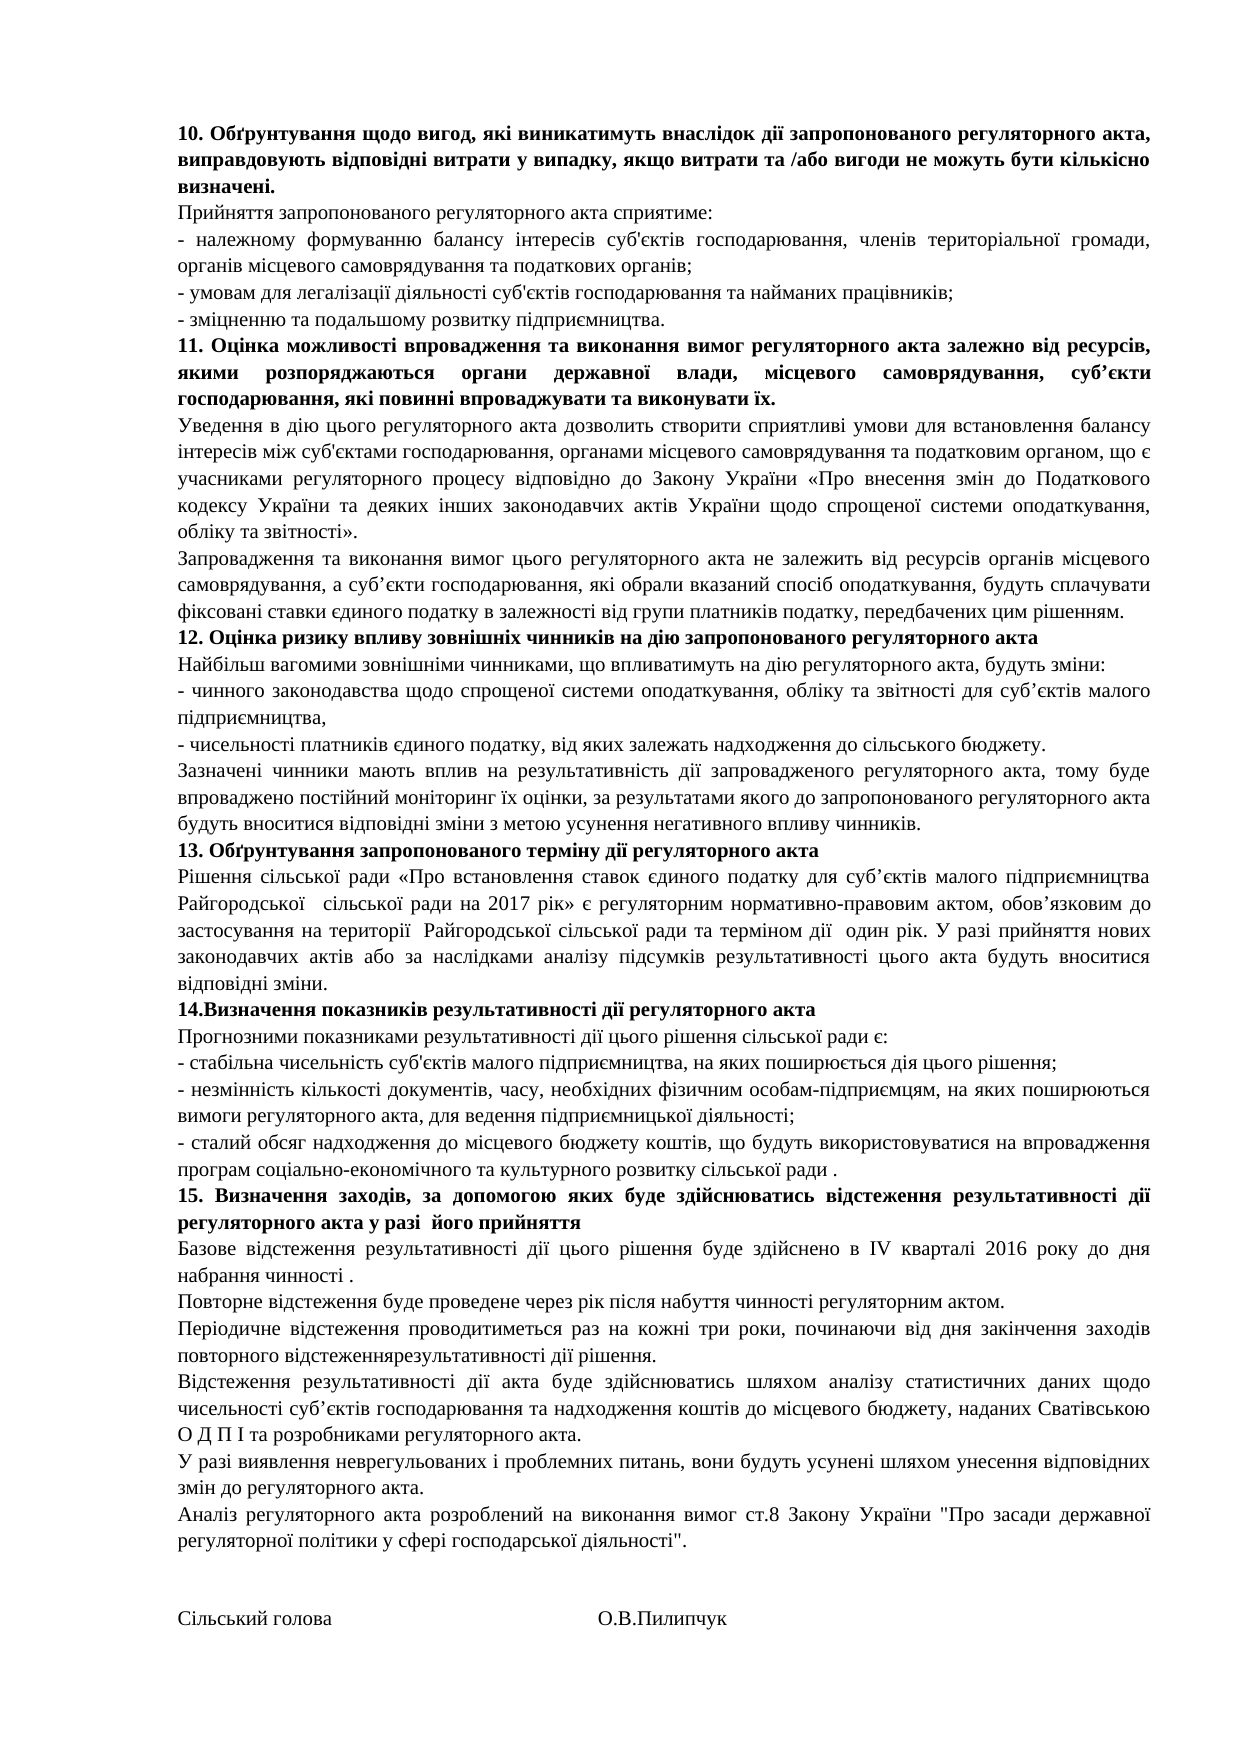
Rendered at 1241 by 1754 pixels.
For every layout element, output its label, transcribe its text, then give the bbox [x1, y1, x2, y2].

text - умовам для легалізації діяльності суб'єктів господарювання та найманих працівників; [177, 277, 1152, 304]
text - зміцненню та подальшому розвитку підприємництва. [177, 304, 1152, 331]
text 14.Визначення показників результативності дії регуляторного акта [177, 995, 1152, 1021]
text Сільський голова О.В.Пилипчук [177, 1606, 1152, 1630]
text Базове відстеження результативності дії цього рішення буде здійснено в ІV кварталі 2016 року до дня набрання чинності . [177, 1234, 1152, 1287]
text Найбільш вагомими зовнішніми чинниками, що впливатимуть на дію регуляторного акта, будуть зміни: [177, 649, 1152, 676]
text Уведення в дію цього регуляторного акта дозволить створити сприятливі умови для встановлення балансу інтересів між суб'єктами господарювання, органами місцевого самоврядування та податковим органом, що є учасниками регуляторного процесу відповідно до Закону України «Про внесення змін до Податкового кодексу України та деяких інших законодавчих актів України щодо спрощеної системи оподаткування, обліку та звітності». [177, 410, 1152, 543]
text 11. Оцінка можливості впровадження та виконання вимог регуляторного акта залежно від ресурсів, якими розпоряджаються органи державної влади, місцевого самоврядування, суб’єкти господарювання, які повинні впроваджувати та виконувати їх. [177, 331, 1152, 410]
text - сталий обсяг надходження до місцевого бюджету коштів, що будуть використовуватися на впровадження програм соціально-економічного та культурного розвитку сільської ради . [177, 1127, 1152, 1181]
text - чинного законодавства щодо спрощеної системи оподаткування, обліку та звітності для суб’єктів малого підприємництва, [177, 676, 1152, 729]
text Прийняття запропонованого регуляторного акта сприятиме: [177, 198, 1152, 224]
text - незмінність кількості документів, часу, необхідних фізичним особам-підприємцям, на яких поширюються вимоги регуляторного акта, для ведення підприємницької діяльності; [177, 1074, 1152, 1127]
text Аналіз регуляторного акта розроблений на виконання вимог ст.8 Закону України "Про засади державної регуляторної політики у сфері господарської діяльності". [177, 1499, 1152, 1552]
text Зазначені чинники мають вплив на результативність дії запровадженого регуляторного акта, тому буде впроваджено постійний моніторинг їх оцінки, за результатами якого до запропонованого регуляторного акта будуть вноситися відповідні зміни з метою усунення негативного впливу чинників. [177, 756, 1152, 835]
text 15. Визначення заходів, за допомогою яких буде здійснюватись відстеження результативності дії регуляторного акта у разі його прийняття [177, 1181, 1152, 1234]
text 13. Обґрунтування запропонованого терміну дії регуляторного акта [177, 835, 1152, 862]
text Відстеження результативності дії акта буде здійснюватись шляхом аналізу статистичних даних щодо чисельності суб’єктів господарювання та надходження коштів до місцевого бюджету, наданих Сватівською О Д П І та розробниками регуляторного акта. [177, 1367, 1152, 1446]
text Рішення сільської ради «Про встановлення ставок єдиного податку для суб’єктів малого підприємництва Райгородської сільської ради на 2017 рік» є регуляторним нормативно-правовим актом, обов’язковим до застосування на території Райгородської сільської ради та терміном дії один рік. У разі прийняття нових законодавчих актів або за наслідками аналізу підсумків результативності цього акта будуть вноситися відповідні зміни. [177, 862, 1152, 995]
text У разі виявлення неврегульованих і проблемних питань, вони будуть усунені шляхом унесення відповідних змін до регуляторного акта. [177, 1446, 1152, 1499]
text - належному формуванню балансу інтересів суб'єктів господарювання, членів територіальної громади, органів місцевого самоврядування та податкових органів; [177, 224, 1152, 277]
text Запровадження та виконання вимог цього регуляторного акта не залежить від ресурсів органів місцевого самоврядування, а суб’єкти господарювання, які обрали вказаний спосіб оподаткування, будуть сплачувати фіксовані ставки єдиного податку в залежності від групи платників податку, передбачених цим рішенням. [177, 543, 1152, 623]
text Прогнозними показниками результативності дії цього рішення сільської ради є: [177, 1021, 1152, 1048]
text Повторне відстеження буде проведене через рік після набуття чинності регуляторним актом. [177, 1287, 1152, 1313]
text - чисельності платників єдиного податку, від яких залежать надходження до сільського бюджету. [177, 729, 1152, 756]
text Періодичне відстеження проводитиметься раз на кожні три роки, починаючи від дня закінчення заходів повторного відстеженнярезультативності дії рішення. [177, 1313, 1152, 1367]
text 10. Обґрунтування щодо вигод, які виникатимуть внаслідок дії запропонованого регуляторного акта, виправдовують відповідні витрати у випадку, якщо витрати та /або вигоди не можуть бути кількісно визначені. [177, 118, 1152, 198]
text 12. Оцінка ризику впливу зовнішніх чинників на дію запропонованого регуляторного акта [177, 623, 1152, 649]
text - стабільна чисельність суб'єктів малого підприємництва, на яких поширюється дія цього рішення; [177, 1048, 1152, 1074]
